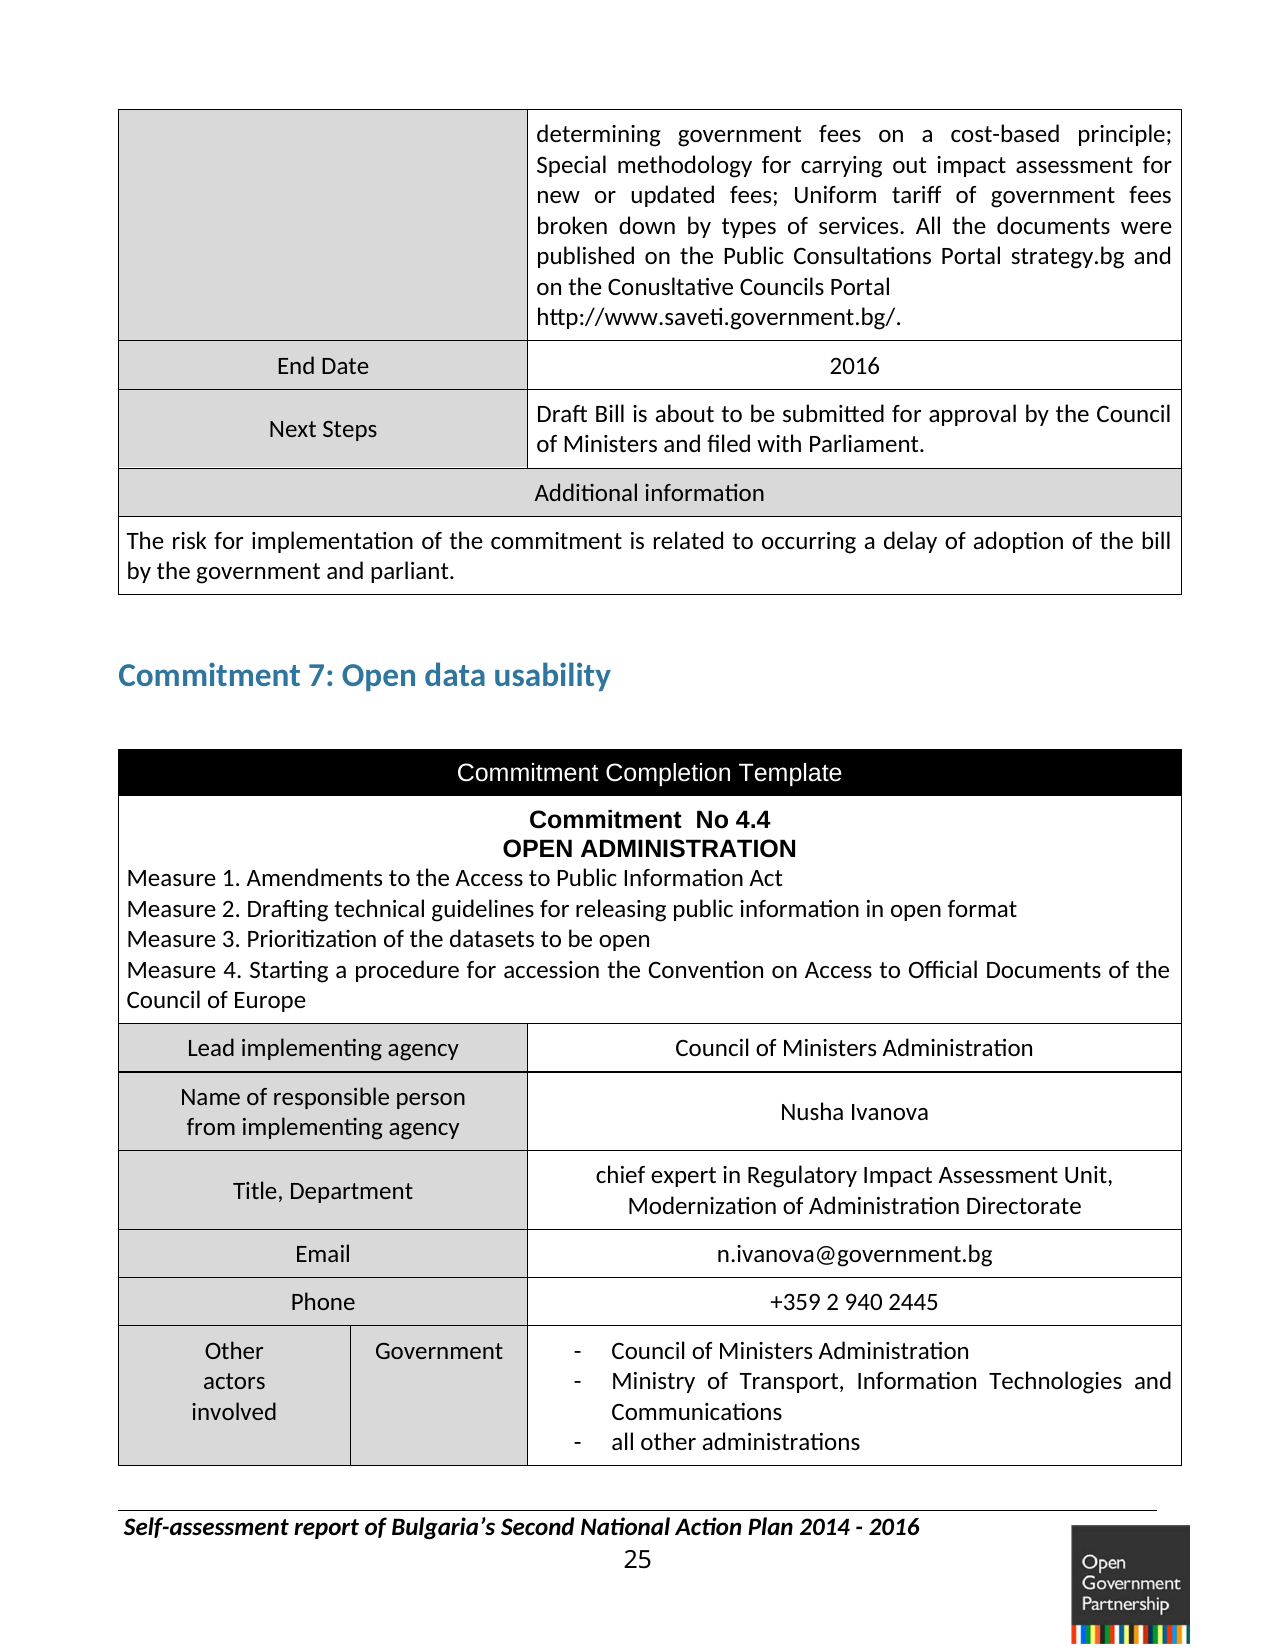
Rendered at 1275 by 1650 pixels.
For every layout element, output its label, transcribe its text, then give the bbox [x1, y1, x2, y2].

table_cell Email [119, 1230, 527, 1277]
table_cell +359 2 940 2445 [528, 1278, 1181, 1325]
table_cell Next Steps [119, 390, 527, 467]
table_cell Draft Bill is about to be submitted for approval by the Council of Ministers and filed with Parliament. [528, 390, 1181, 467]
subtitle Commitment 7: Open data usability [118, 654, 1157, 695]
table_cell Commitment No 4.4 OPEN ADMINISTRATION Measure 1. Amendments to the Access to Public Information Act Measure 2. Drafting technical guidelines for releasing public information in open format Measure 3. Prioritization of the datasets to be open Measure 4. Starting a procedure for accession the Convention on Access to Official Documents of the Council of Europe [119, 796, 1181, 1023]
table_cell Council of Ministers Administration Ministry of Transport, Information Technologies and Communications all other administrations [528, 1326, 1181, 1465]
table_cell chief expert in Regulatory Impact Assessment Unit, Modernization of Administration Directorate [528, 1151, 1181, 1229]
table_cell Government [351, 1326, 527, 1465]
table_cell n.ivanova@government.bg [528, 1230, 1181, 1277]
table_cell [528, 110, 1181, 340]
table_cell 2016 [528, 341, 1181, 389]
table_cell Phone [119, 1278, 527, 1325]
picture [1071, 1525, 1190, 1644]
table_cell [119, 110, 527, 340]
table_cell Nusha Ivanova [528, 1073, 1181, 1150]
table_cell Lead implementing agency [119, 1024, 527, 1071]
table_cell End Date [119, 341, 527, 389]
table_cell Additional information [119, 469, 1181, 516]
table_cell Title, Department [119, 1151, 527, 1229]
table_cell The risk for implementation of the commitment is related to occurring a delay of adoption of the bill by the government and parliant. [119, 517, 1181, 594]
table_header Commitment Completion Template [119, 750, 1181, 795]
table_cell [119, 1326, 350, 1465]
table_cell Name of responsible person from implementing agency [119, 1073, 527, 1150]
table_cell Council of Ministers Administration [528, 1024, 1181, 1071]
